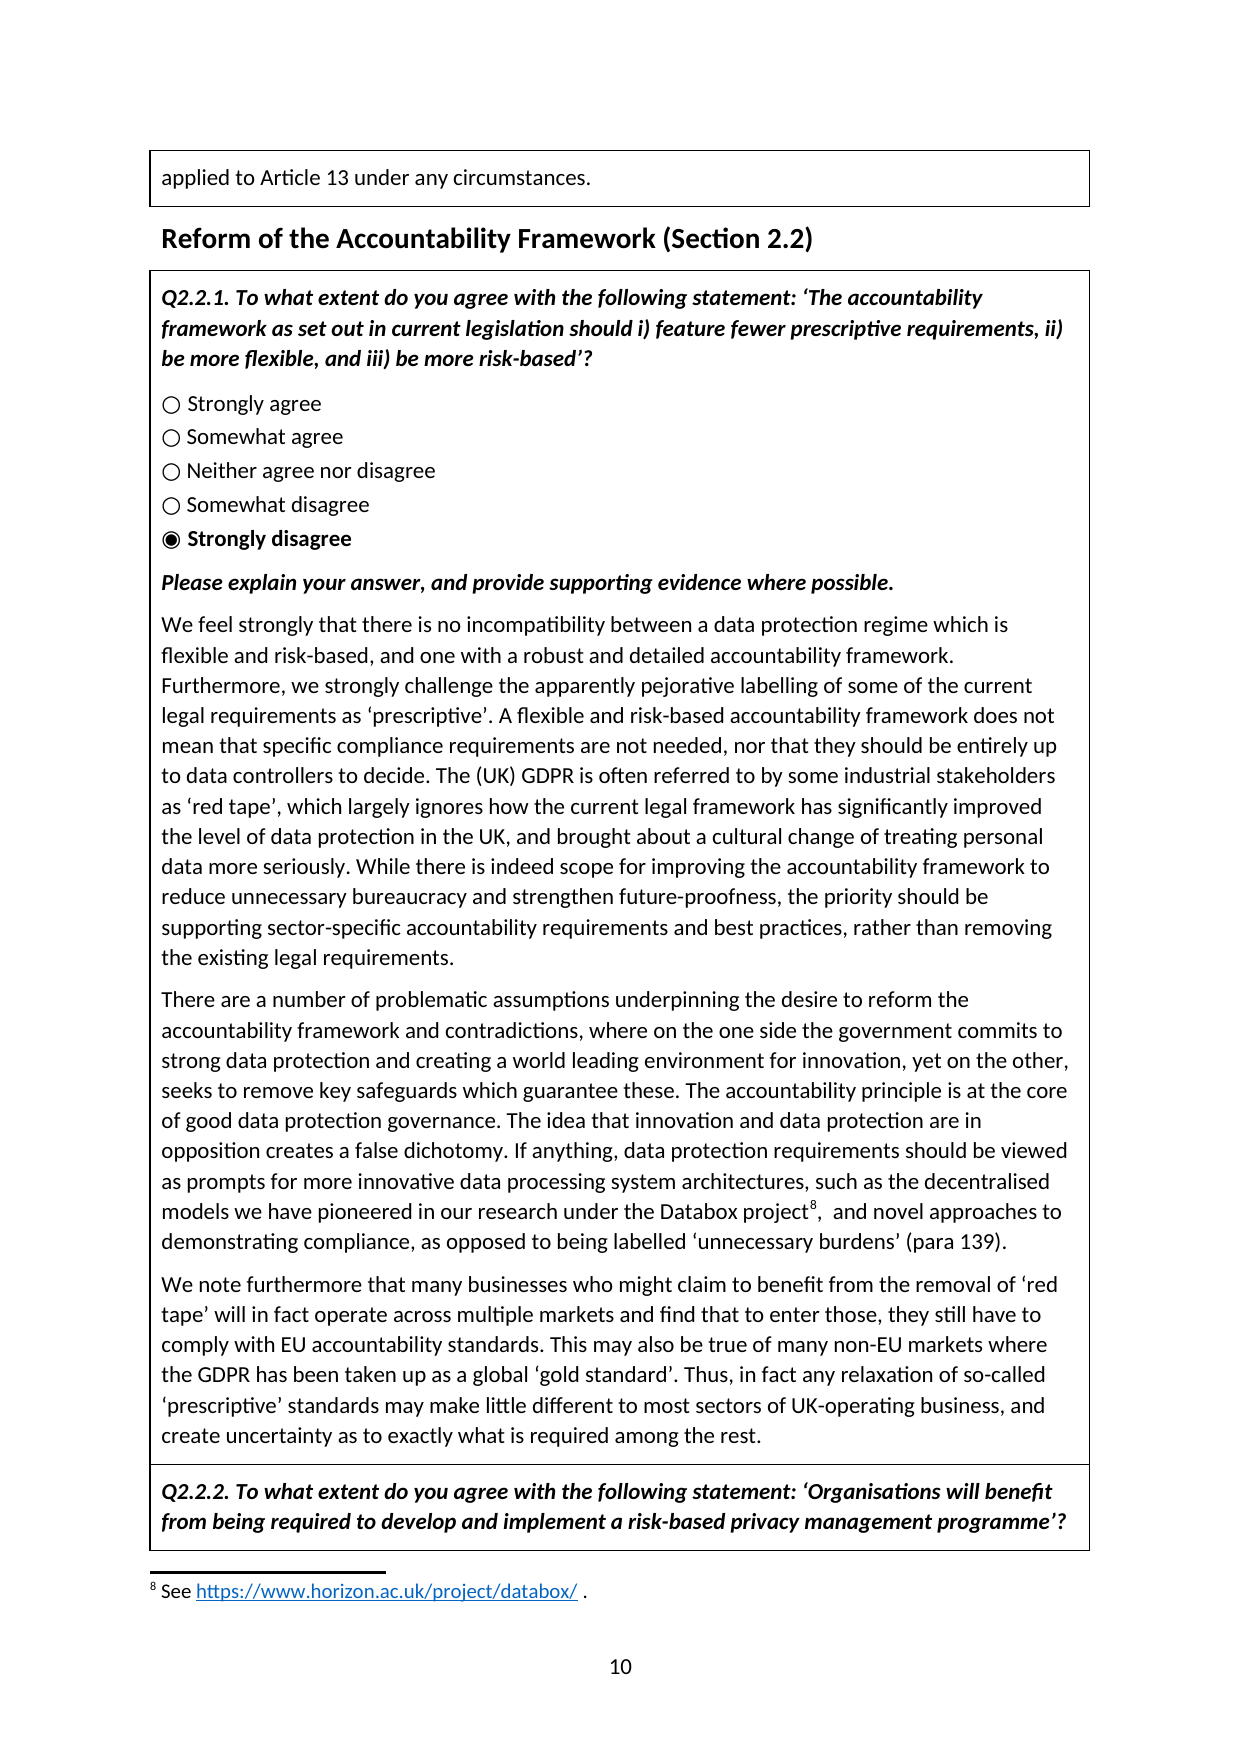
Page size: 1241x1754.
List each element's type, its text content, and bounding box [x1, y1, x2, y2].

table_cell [151, 151, 1089, 206]
table_cell Reform of the Accountability Framework (Section 2.2) [150, 207, 1089, 270]
table_cell Q2.2.1. To what extent do you agree with the following statement: ‘The accountability framework as set out in current legislation should i) feature fewer prescriptive requirements, ii) be more flexible, and iii) be more risk-based’? ○ Strongly agree ○ Somewhat agree ○ Neither agree nor disagree ○ Somewhat disagree ◉ Strongly disagree Please explain your answer, and provide supporting evidence where possible. We feel strongly that there is no incompatibility between a data protection regime which is flexible and risk-based, and one with a robust and detailed accountability framework. Furthermore, we strongly challenge the apparently pejorative labelling of some of the current legal requirements as ‘prescriptive’. A flexible and risk-based accountability framework does not mean that specific compliance requirements are not needed, nor that they should be entirely up to data controllers to decide. The (UK) GDPR is often referred to by some industrial stakeholders as ‘red tape’, which largely ignores how the current legal framework has significantly improved the level of data protection in the UK, and brought about a cultural change of treating personal data more seriously. While there is indeed scope for improving the accountability framework to reduce unnecessary bureaucracy and strengthen future-proofness, the priority should be supporting sector-specific accountability requirements and best practices, rather than removing the existing legal requirements. There are a number of problematic assumptions underpinning the desire to reform the accountability framework and contradictions, where on the one side the government commits to strong data protection and creating a world leading environment for innovation, yet on the other, seeks to remove key safeguards which guarantee these. The accountability principle is at the core of good data protection governance. The idea that innovation and data protection are in opposition creates a false dichotomy. If anything, data protection requirements should be viewed as prompts for more innovative data processing system architectures, such as the decentralised models we have pioneered in our research under the Databox project, and novel approaches to demonstrating compliance, as opposed to being labelled ‘unnecessary burdens’ (para 139). We note furthermore that many businesses who might claim to benefit from the removal of ‘red tape’ will in fact operate across multiple markets and find that to enter those, they still have to comply with EU accountability standards. This may also be true of many non-EU markets where the GDPR has been taken up as a global ‘gold standard’. Thus, in fact any relaxation of so-called ‘prescriptive’ standards may make little different to most sectors of UK-operating business, and create uncertainty as to exactly what is required among the rest. [151, 271, 1089, 1463]
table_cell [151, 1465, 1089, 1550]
